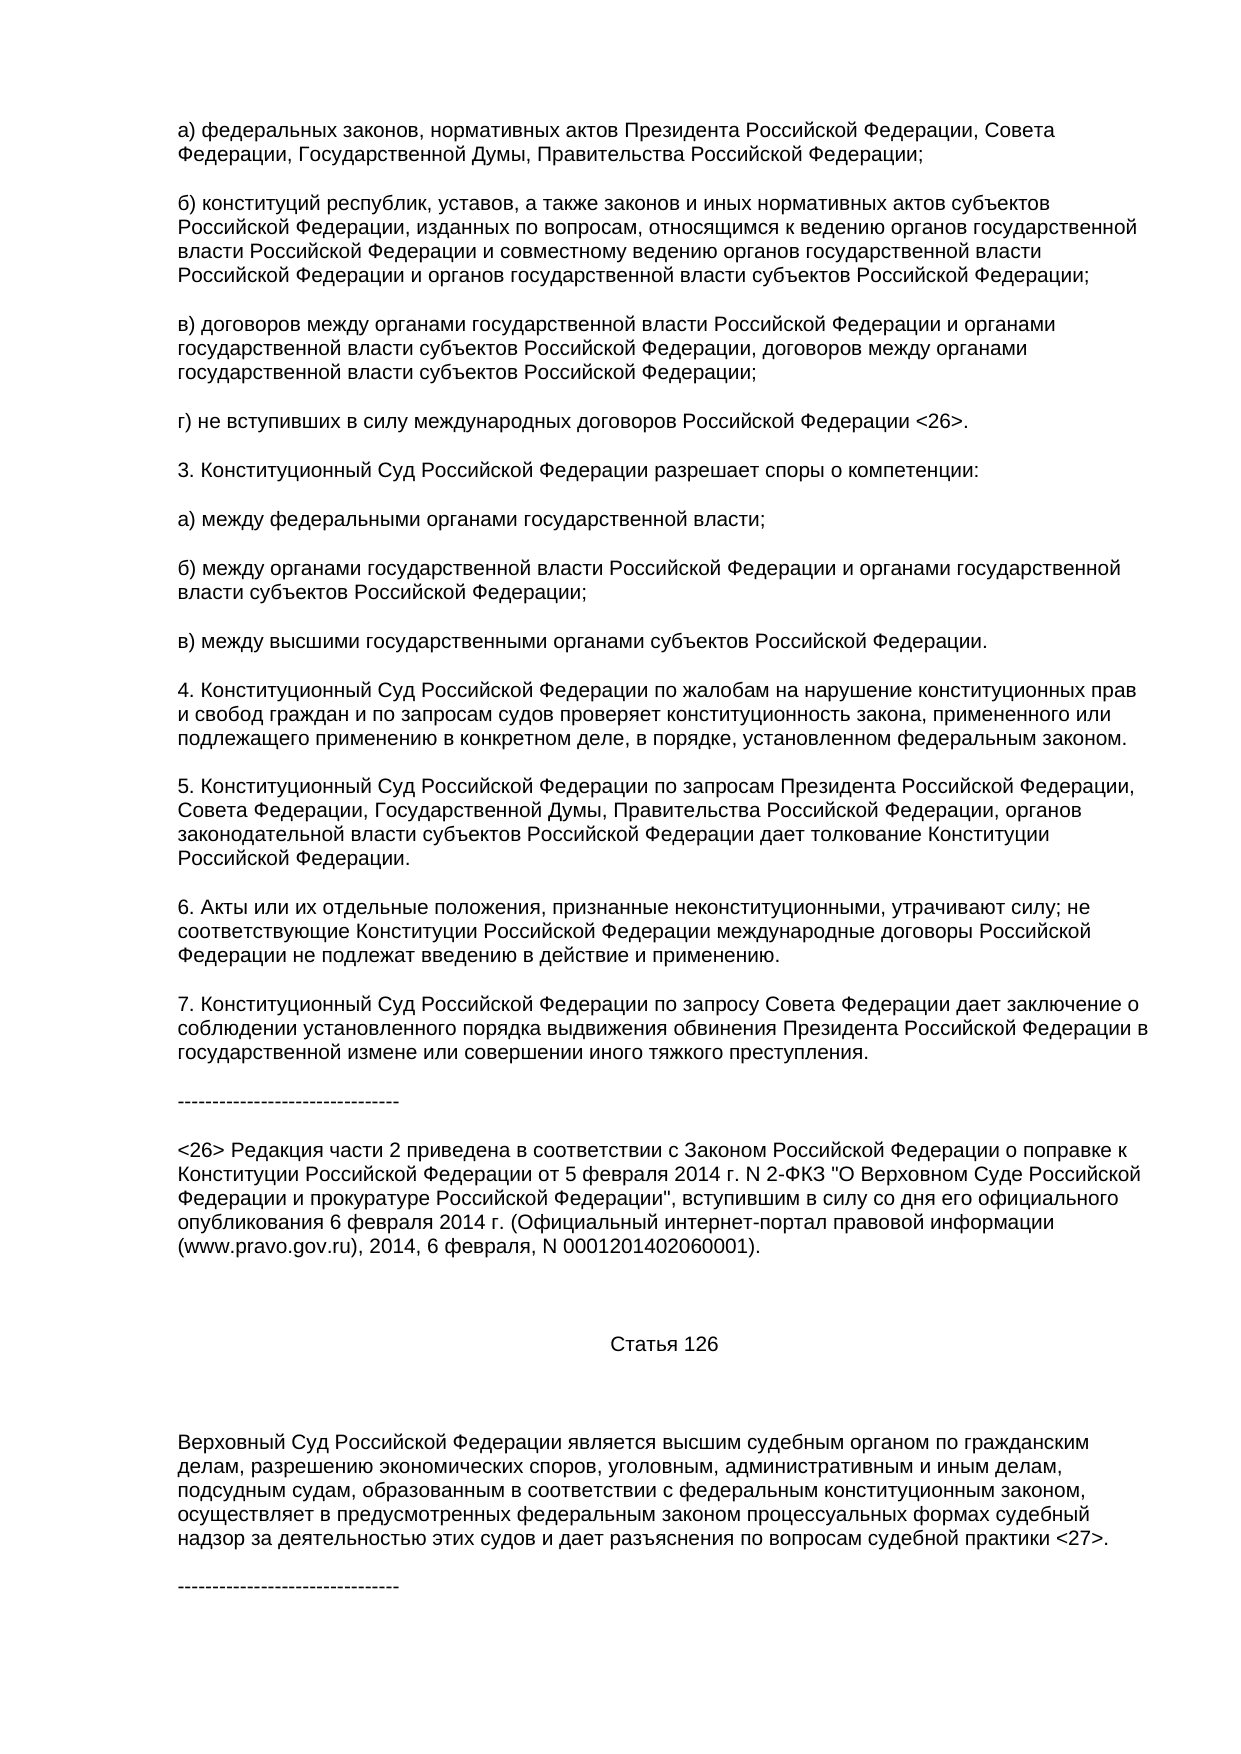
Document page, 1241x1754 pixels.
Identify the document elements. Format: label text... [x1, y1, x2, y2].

text а) федеральных законов, нормативных актов Президента Российской Федерации, Совета Федерации, Государственной Думы, Правительства Российской Федерации; [177, 118, 1152, 166]
text 3. Конституционный Суд Российской Федерации разрешает споры о компетенции: [177, 458, 1152, 482]
text <26> Редакция части 2 приведена в соответствии с Законом Российской Федерации о поправке к Конституции Российской Федерации от 5 февраля 2014 г. N 2-ФКЗ "О Верховном Суде Российской Федерации и прокуратуре Российской Федерации", вступившим в силу со дня его официального опубликования 6 февраля 2014 г. (Официальный интернет-портал правовой информации (www.pravo.gov.ru), 2014, 6 февраля, N 0001201402060001). [177, 1138, 1152, 1258]
text 6. Акты или их отдельные положения, признанные неконституционными, утрачивают силу; не соответствующие Конституции Российской Федерации международные договоры Российской Федерации не подлежат введению в действие и применению. [177, 895, 1152, 967]
text б) между органами государственной власти Российской Федерации и органами государственной власти субъектов Российской Федерации; [177, 556, 1152, 603]
text 5. Конституционный Суд Российской Федерации по запросам Президента Российской Федерации, Совета Федерации, Государственной Думы, Правительства Российской Федерации, органов законодательной власти субъектов Российской Федерации дает толкование Конституции Российской Федерации. [177, 774, 1152, 870]
text г) не вступивших в силу международных договоров Российской Федерации <26>. [177, 409, 1152, 433]
text -------------------------------- [177, 1089, 1152, 1113]
text 7. Конституционный Суд Российской Федерации по запросу Совета Федерации дает заключение о соблюдении установленного порядка выдвижения обвинения Президента Российской Федерации в государственной измене или совершении иного тяжкого преступления. [177, 992, 1152, 1064]
text в) между высшими государственными органами субъектов Российской Федерации. [177, 628, 1152, 652]
text 4. Конституционный Суд Российской Федерации по жалобам на нарушение конституционных прав и свобод граждан и по запросам судов проверяет конституционность закона, примененного или подлежащего применению в конкретном деле, в порядке, установленном федеральным законом. [177, 677, 1152, 749]
text Верховный Суд Российской Федерации является высшим судебным органом по гражданским делам, разрешению экономических споров, уголовным, административным и иным делам, подсудным судам, образованным в соответствии с федеральным конституционным законом, осуществляет в предусмотренных федеральным законом процессуальных формах судебный надзор за деятельностью этих судов и дает разъяснения по вопросам судебной практики <27>. [177, 1429, 1152, 1549]
text -------------------------------- [177, 1574, 1152, 1598]
text а) между федеральными органами государственной власти; [177, 507, 1152, 531]
text Статья 126 [177, 1332, 1152, 1356]
text б) конституций республик, уставов, а также законов и иных нормативных актов субъектов Российской Федерации, изданных по вопросам, относящимся к ведению органов государственной власти Российской Федерации и совместному ведению органов государственной власти Российской Федерации и органов государственной власти субъектов Российской Федерации; [177, 191, 1152, 287]
text в) договоров между органами государственной власти Российской Федерации и органами государственной власти субъектов Российской Федерации, договоров между органами государственной власти субъектов Российской Федерации; [177, 312, 1152, 384]
